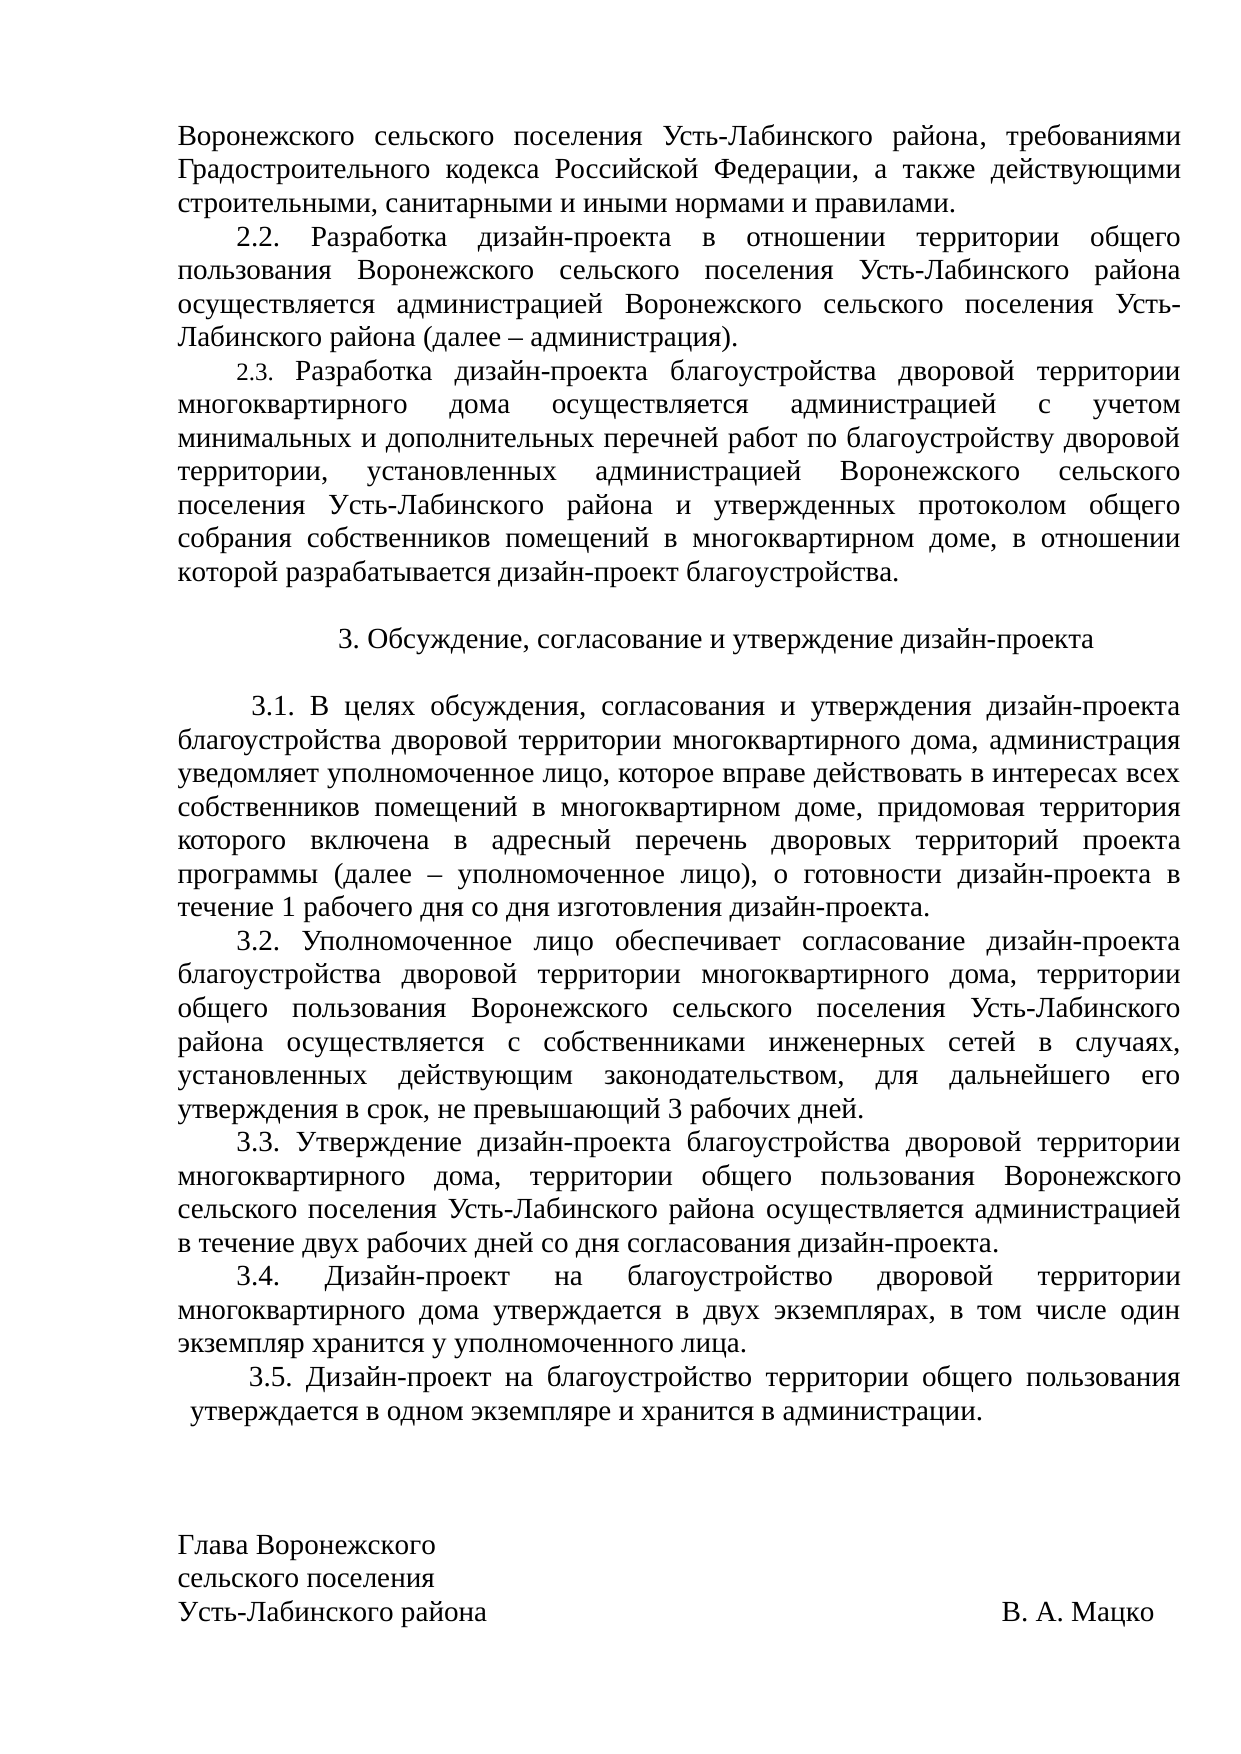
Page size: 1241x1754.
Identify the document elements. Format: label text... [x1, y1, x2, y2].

text 2.2. Разработка дизайн-проекта в отношении территории общего пользования Воронежского сельского поселения Усть-Лабинского района осуществляется администрацией Воронежского сельского поселения Усть-Лабинского района (далее – администрация). [177, 219, 1181, 353]
text 3.2. Уполномоченное лицо обеспечивает согласование дизайн-проекта благоустройства дворовой территории многоквартирного дома, территории общего пользования Воронежского сельского поселения Усть-Лабинского района осуществляется с собственниками инженерных сетей в случаях, установленных действующим законодательством, для дальнейшего его утверждения в срок, не превышающий 3 рабочих дней. [177, 923, 1181, 1124]
text 3.3. Утверждение дизайн-проекта благоустройства дворовой территории многоквартирного дома, территории общего пользования Воронежского сельского поселения Усть-Лабинского района осуществляется администрацией в течение двух рабочих дней со дня согласования дизайн-проекта. [177, 1124, 1181, 1258]
text 2.3. Разработка дизайн-проекта благоустройства дворовой территории многоквартирного дома осуществляется администрацией с учетом минимальных и дополнительных перечней работ по благоустройству дворовой территории, установленных администрацией Воронежского сельского поселения Усть-Лабинского района и утвержденных протоколом общего собрания собственников помещений в многоквартирном доме, в отношении которой разрабатывается дизайн-проект благоустройства. [177, 353, 1181, 588]
text Усть-Лабинского района В. А. Мацко [177, 1594, 1181, 1627]
text 3.5. Дизайн-проект на благоустройство территории общего пользования утверждается в одном экземпляре и хранится в администрации. [190, 1359, 1181, 1426]
text сельского поселения [177, 1560, 1181, 1594]
text 3. Обсуждение, согласование и утверждение дизайн-проекта [251, 621, 1181, 655]
text 3.1. В целях обсуждения, согласования и утверждения дизайн-проекта благоустройства дворовой территории многоквартирного дома, администрация уведомляет уполномоченное лицо, которое вправе действовать в интересах всех собственников помещений в многоквартирном доме, придомовая территория которого включена в адресный перечень дворовых территорий проекта программы (далее – уполномоченное лицо), о готовности дизайн-проекта в течение 1 рабочего дня со дня изготовления дизайн-проекта. [177, 688, 1181, 923]
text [177, 118, 1181, 219]
text Глава Воронежского [177, 1527, 1181, 1560]
text 3.4. Дизайн-проект на благоустройство дворовой территории многоквартирного дома утверждается в двух экземплярах, в том числе один экземпляр хранится у уполномоченного лица. [177, 1258, 1181, 1359]
